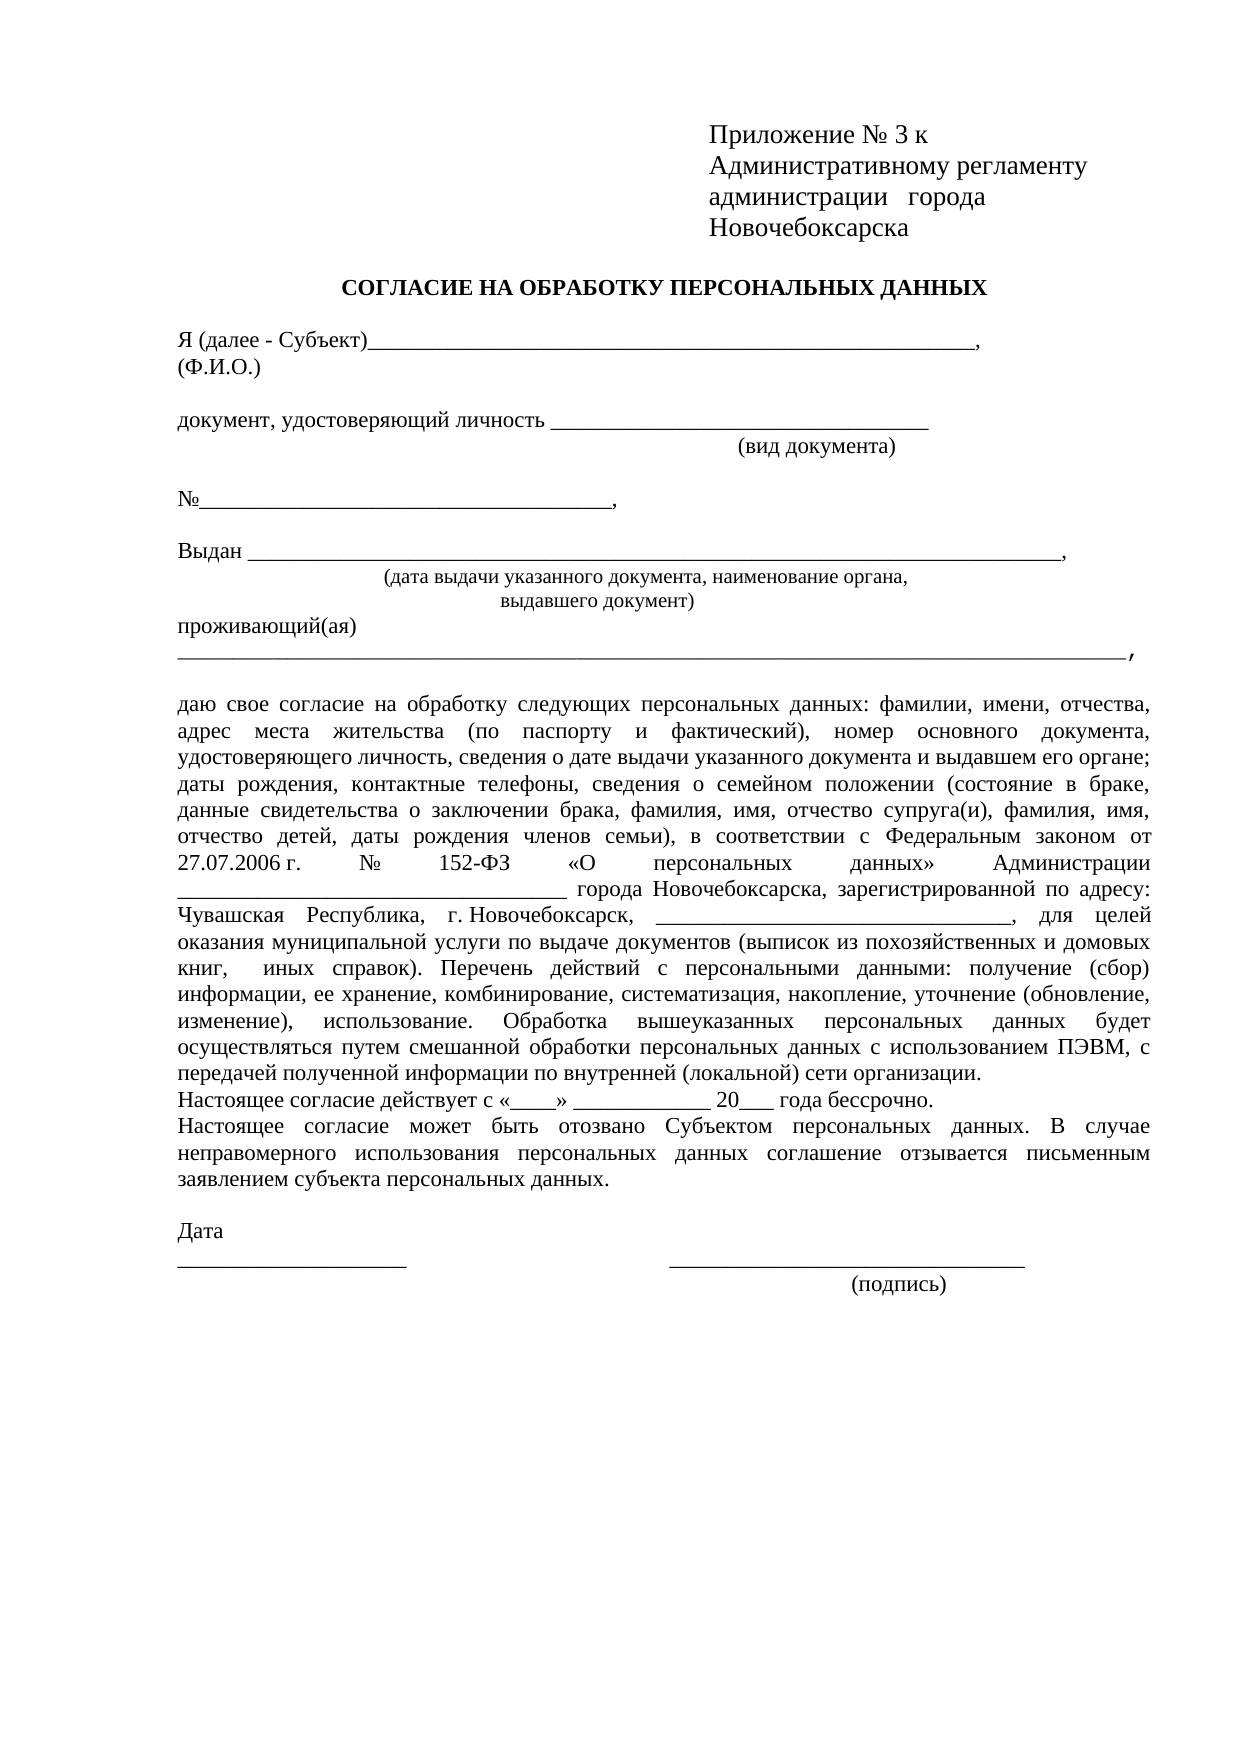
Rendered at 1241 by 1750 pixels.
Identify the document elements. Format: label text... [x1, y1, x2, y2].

text Выдан _______________________________________________________________________, [177, 537, 1152, 564]
text Дата [177, 1218, 1152, 1244]
text (дата выдачи указанного документа, наименование органа, [177, 564, 1152, 588]
text Настоящее согласие может быть отозвано Субъектом персональных данных. В случае неправомерного использования персональных данных соглашение отзывается письменным заявлением субъекта персональных данных. [177, 1112, 1152, 1191]
text №____________________________________, [177, 485, 1152, 511]
text (вид документа) [177, 432, 1152, 458]
text ____________________ _______________________________ [177, 1244, 1152, 1270]
text Приложение № 3 к Административному регламенту администрации города Новочебоксарска [709, 118, 1152, 243]
text даю свое согласие на обработку следующих персональных данных: фамилии, имени, отчества, адрес места жительства (по паспорту и фактический), номер основного документа, удостоверяющего личность, сведения о дате выдачи указанного документа и выдавшем его органе; даты рождения, контактные телефоны, сведения о семейном положении (состояние в браке, данные свидетельства о заключении брака, фамилия, имя, отчество супруга(и), фамилия, имя, отчество детей, даты рождения членов семьи), в соответствии с Федеральным законом от 27.07.2006 г. № 152-ФЗ «О персональных данных» Администрации __________________________________ города Новочебоксарска, зарегистрированной по адресу: Чувашская Республика, г. Новочебоксарск, _______________________________, для целей оказания муниципальной услуги по выдаче документов (выписок из похозяйственных и домовых книг, иных справок). Перечень действий с персональными данными: получение (сбор) информации, ее хранение, комбинирование, систематизация, накопление, уточнение (обновление, изменение), использование. Обработка вышеуказанных персональных данных будет осуществляться путем смешанной обработки персональных данных с использованием ПЭВМ, с передачей полученной информации по внутренней (локальной) сети организации. [177, 691, 1152, 1086]
text Я (далее - Субъект)_____________________________________________________, [177, 327, 1152, 353]
text (Ф.И.О.) [177, 353, 1152, 379]
text (подпись) [177, 1270, 1152, 1297]
text документ, удостоверяющий личность _________________________________ [177, 406, 1152, 432]
text проживающий(ая) _____________________________________________________________________, [177, 612, 1152, 664]
text выдавшего документ) [177, 588, 1152, 612]
subtitle СОГЛАСИЕ НА ОБРАБОТКУ ПЕРСОНАЛЬНЫХ ДАННЫХ [177, 274, 1152, 300]
text Настоящее согласие действует с «____» ____________ 20___ года бессрочно. [177, 1086, 1152, 1112]
